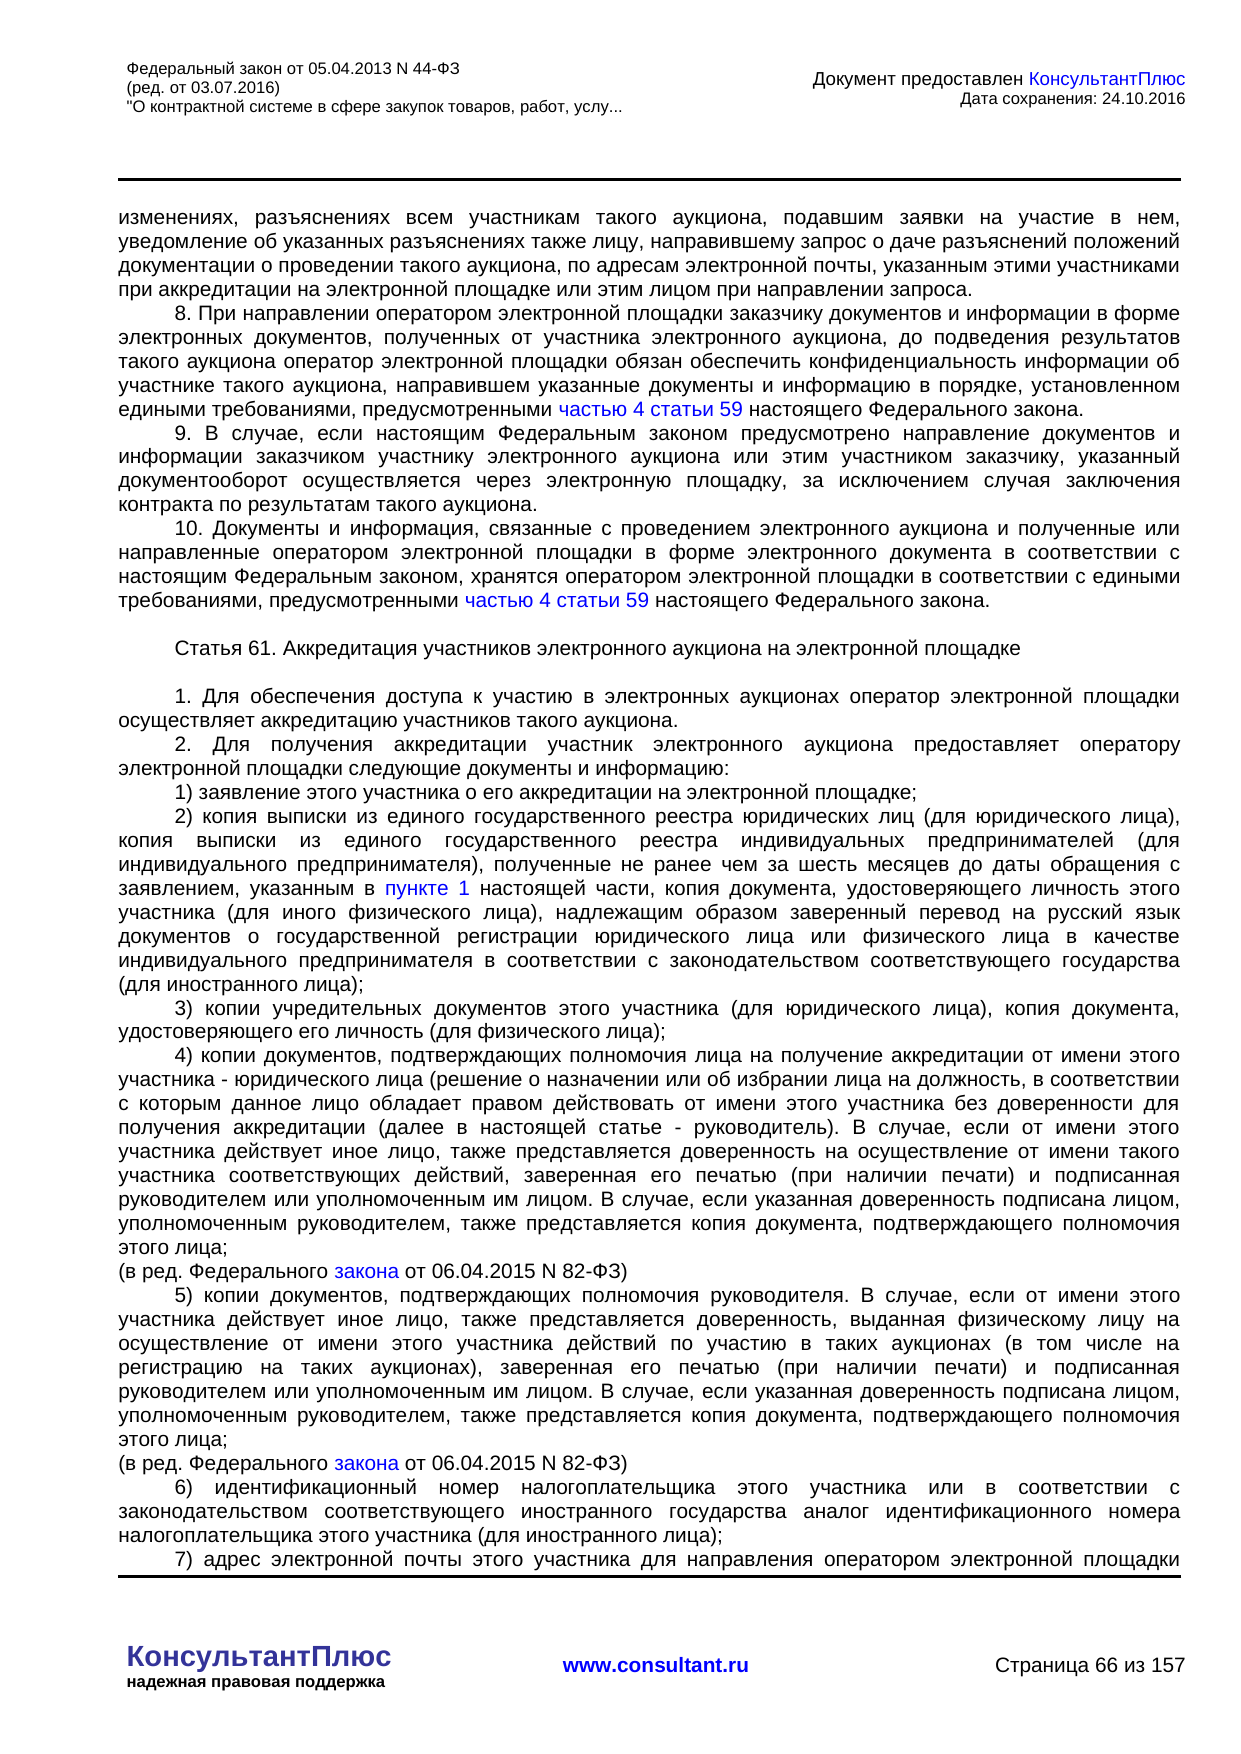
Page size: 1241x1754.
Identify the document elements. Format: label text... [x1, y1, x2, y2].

text 2) копия выписки из единого государственного реестра юридических лиц (для юридического лица), копия выписки из единого государственного реестра индивидуальных предпринимателей (для индивидуального предпринимателя), полученные не ранее чем за шесть месяцев до даты обращения с заявлением, указанным в пункте 1 настоящей части, копия документа, удостоверяющего личность этого участника (для иного физического лица), надлежащим образом заверенный перевод на русский язык документов о государственной регистрации юридического лица или физического лица в качестве индивидуального предпринимателя в соответствии с законодательством соответствующего государства (для иностранного лица); [118, 804, 1181, 995]
text (в ред. Федерального закона от 06.04.2015 N 82-ФЗ) [118, 1451, 1181, 1474]
text 4) копии документов, подтверждающих полномочия лица на получение аккредитации от имени этого участника - юридического лица (решение о назначении или об избрании лица на должность, в соответствии с которым данное лицо обладает правом действовать от имени этого участника без доверенности для получения аккредитации (далее в настоящей статье - руководитель). В случае, если от имени этого участника действует иное лицо, также представляется доверенность на осуществление от имени такого участника соответствующих действий, заверенная его печатью (при наличии печати) и подписанная руководителем или уполномоченным им лицом. В случае, если указанная доверенность подписана лицом, уполномоченным руководителем, также представляется копия документа, подтверждающего полномочия этого лица; [118, 1043, 1181, 1259]
text Статья 61. Аккредитация участников электронного аукциона на электронной площадке [118, 636, 1181, 660]
text 5) копии документов, подтверждающих полномочия руководителя. В случае, если от имени этого участника действует иное лицо, также представляется доверенность, выданная физическому лицу на осуществление от имени этого участника действий по участию в таких аукционах (в том числе на регистрацию на таких аукционах), заверенная его печатью (при наличии печати) и подписанная руководителем или уполномоченным им лицом. В случае, если указанная доверенность подписана лицом, уполномоченным руководителем, также представляется копия документа, подтверждающего полномочия этого лица; [118, 1283, 1181, 1451]
text 1. Для обеспечения доступа к участию в электронных аукционах оператор электронной площадки осуществляет аккредитацию участников такого аукциона. [118, 684, 1181, 732]
text 6) идентификационный номер налогоплательщика этого участника или в соответствии с законодательством соответствующего иностранного государства аналог идентификационного номера налогоплательщика этого участника (для иностранного лица); [118, 1474, 1181, 1546]
text 10. Документы и информация, связанные с проведением электронного аукциона и полученные или направленные оператором электронной площадки в форме электронного документа в соответствии с настоящим Федеральным законом, хранятся оператором электронной площадки в соответствии с едиными требованиями, предусмотренными частью 4 статьи 59 настоящего Федерального закона. [118, 516, 1181, 612]
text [118, 1546, 1181, 1570]
text 3) копии учредительных документов этого участника (для юридического лица), копия документа, удостоверяющего его личность (для физического лица); [118, 995, 1181, 1043]
text 8. При направлении оператором электронной площадки заказчику документов и информации в форме электронных документов, полученных от участника электронного аукциона, до подведения результатов такого аукциона оператор электронной площадки обязан обеспечить конфиденциальность информации об участнике такого аукциона, направившем указанные документы и информацию в порядке, установленном едиными требованиями, предусмотренными частью 4 статьи 59 настоящего Федерального закона. [118, 301, 1181, 420]
text 1) заявление этого участника о его аккредитации на электронной площадке; [118, 780, 1181, 804]
text 2. Для получения аккредитации участник электронного аукциона предоставляет оператору электронной площадки следующие документы и информацию: [118, 732, 1181, 780]
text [118, 205, 1181, 301]
text (в ред. Федерального закона от 06.04.2015 N 82-ФЗ) [118, 1259, 1181, 1283]
text 9. В случае, если настоящим Федеральным законом предусмотрено направление документов и информации заказчиком участнику электронного аукциона или этим участником заказчику, указанный документооборот осуществляется через электронную площадку, за исключением случая заключения контракта по результатам такого аукциона. [118, 420, 1181, 516]
